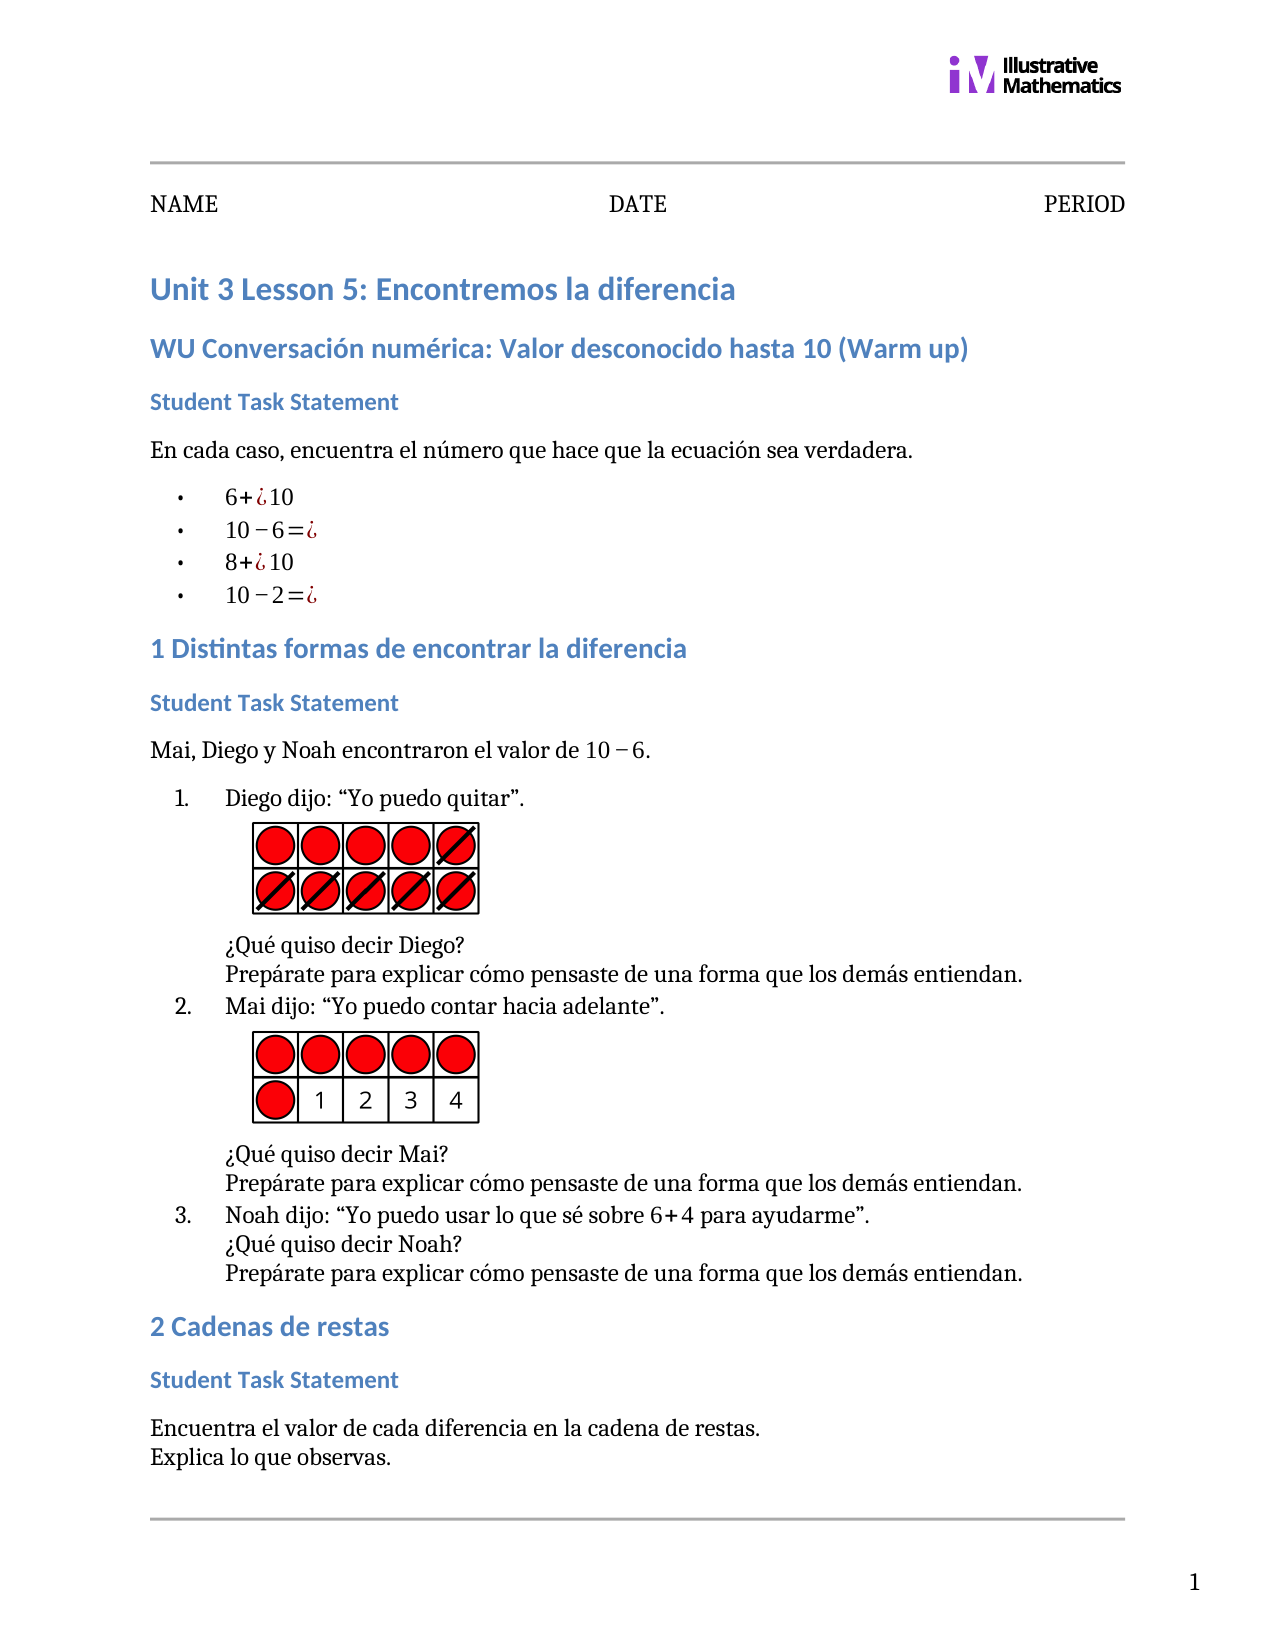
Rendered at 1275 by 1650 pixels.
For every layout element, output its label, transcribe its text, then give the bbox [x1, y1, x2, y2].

subtitle 1 Distintas formas de encontrar la diferencia [150, 630, 1125, 666]
picture [243, 1024, 488, 1130]
list Mai dijo: “Yo puedo contar hacia adelante”. [175, 992, 1125, 1021]
list Diego dijo: “Yo puedo quitar”. [175, 783, 1125, 812]
picture [949, 55, 1121, 93]
subtitle Student Task Statement [150, 1364, 1125, 1395]
subtitle 2 Cadenas de restas [150, 1308, 1125, 1344]
list ¿Qué quiso decir Diego? Prepárate para explicar cómo pensaste de una forma que los demás entiendan. [175, 931, 1125, 988]
subtitle WU Conversación numérica: Valor desconocido hasta 10 (Warm up) [150, 330, 1125, 366]
subtitle Student Task Statement [150, 687, 1125, 717]
text Encuentra el valor de cada diferencia en la cadena de restas. Explica lo que observas. [150, 1414, 1125, 1471]
subtitle Student Task Statement [150, 386, 1125, 417]
text Mai, Diego y Noah encontraron el valor de . [150, 736, 1125, 765]
text En cada caso, encuentra el número que hace que la ecuación sea verdadera. [150, 436, 1125, 464]
list ¿Qué quiso decir Mai? Prepárate para explicar cómo pensaste de una forma que los demás entiendan. [175, 1140, 1125, 1197]
list Noah dijo: “Yo puedo usar lo que sé sobre para ayudarme”. ¿Qué quiso decir Noah? Prepárate para explicar cómo pensaste de una forma que los demás entiendan. [175, 1201, 1125, 1287]
picture [243, 816, 488, 921]
subtitle Unit 3 Lesson 5: Encontremos la diferencia [150, 268, 1125, 309]
